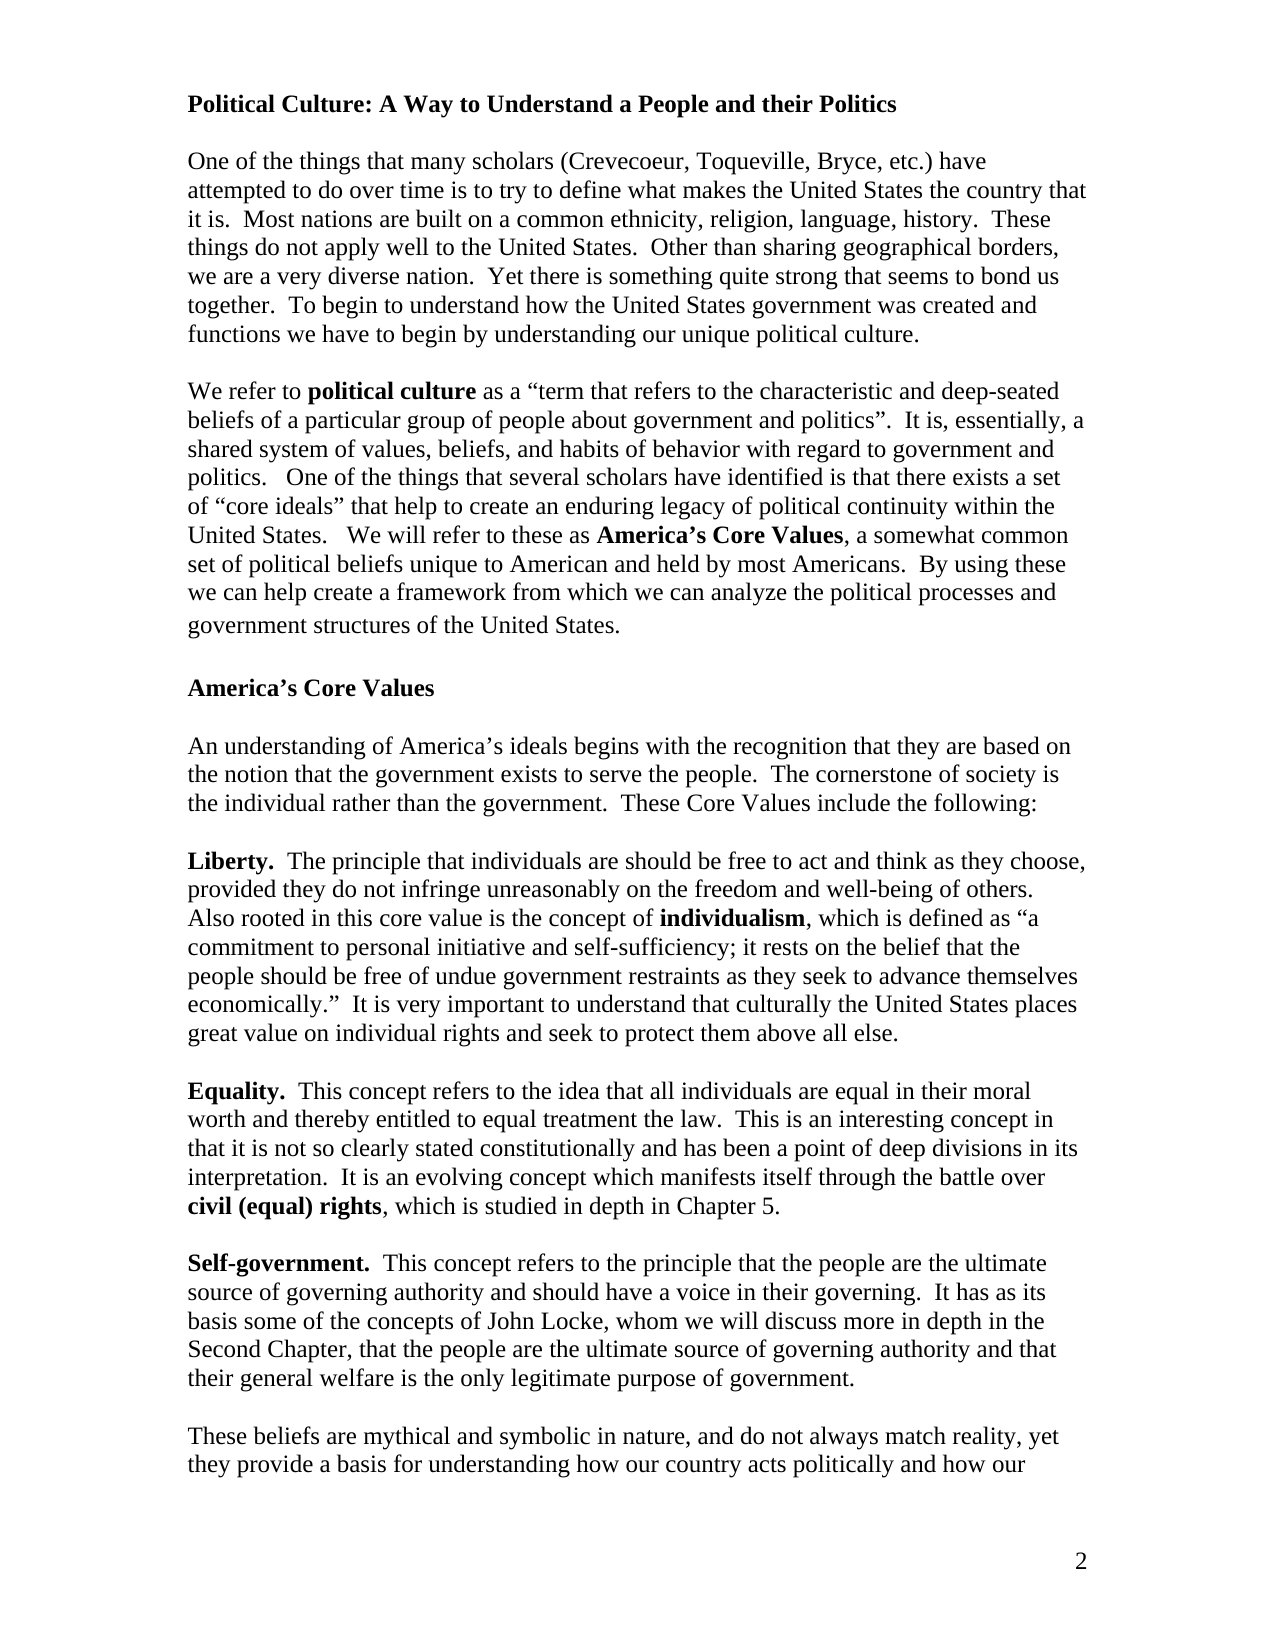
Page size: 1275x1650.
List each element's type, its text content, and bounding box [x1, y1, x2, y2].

text Equality. This concept refers to the idea that all individuals are equal in their moral worth and thereby entitled to equal treatment the law. This is an interesting concept in that it is not so clearly stated constitutionally and has been a point of deep divisions in its interpretation. It is an evolving concept which manifests itself through the battle over civil (equal) rights, which is studied in depth in Chapter 5. [187, 1076, 1087, 1219]
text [187, 1421, 1087, 1478]
text Political Culture: A Way to Understand a People and their Politics [187, 89, 1087, 117]
text One of the things that many scholars (Crevecoeur, Toqueville, Bryce, etc.) have attempted to do over time is to try to define what makes the United States the country that it is. Most nations are built on a common ethnicity, religion, language, history. These things do not apply well to the United States. Other than sharing geographical borders, we are a very diverse nation. Yet there is something quite strong that seems to bond us together. To begin to understand how the United States government was created and functions we have to begin by understanding our unique political culture. [187, 146, 1087, 347]
text An understanding of America’s ideals begins with the recognition that they are based on the notion that the government exists to serve the people. The cornerstone of society is the individual rather than the government. These Core Values include the following: [187, 731, 1087, 817]
text America’s Core Values [187, 673, 1087, 702]
text We refer to political culture as a “term that refers to the characteristic and deep-seated beliefs of a particular group of people about government and politics”. It is, essentially, a shared system of values, beliefs, and habits of behavior with regard to government and politics. One of the things that several scholars have identified is that there exists a set of “core ideals” that help to create an enduring legacy of political continuity within the United States. We will refer to these as America’s Core Values, a somewhat common set of political beliefs unique to American and held by most Americans. By using these we can help create a framework from which we can analyze the political processes and government structures of the . [187, 376, 1087, 640]
text Self-government. This concept refers to the principle that the people are the ultimate source of governing authority and should have a voice in their governing. It has as its basis some of the concepts of John Locke, whom we will discuss more in depth in the Second Chapter, that the people are the ultimate source of governing authority and that their general welfare is the only legitimate purpose of government. [187, 1248, 1087, 1392]
text Liberty. The principle that individuals are should be free to act and think as they choose, provided they do not infringe unreasonably on the freedom and well-being of others. Also rooted in this core value is the concept of individualism, which is defined as “a commitment to personal initiative and self-sufficiency; it rests on the belief that the people should be free of undue government restraints as they seek to advance themselves economically.” It is very important to understand that culturally the United States places great value on individual rights and seek to protect them above all else. [187, 846, 1087, 1047]
